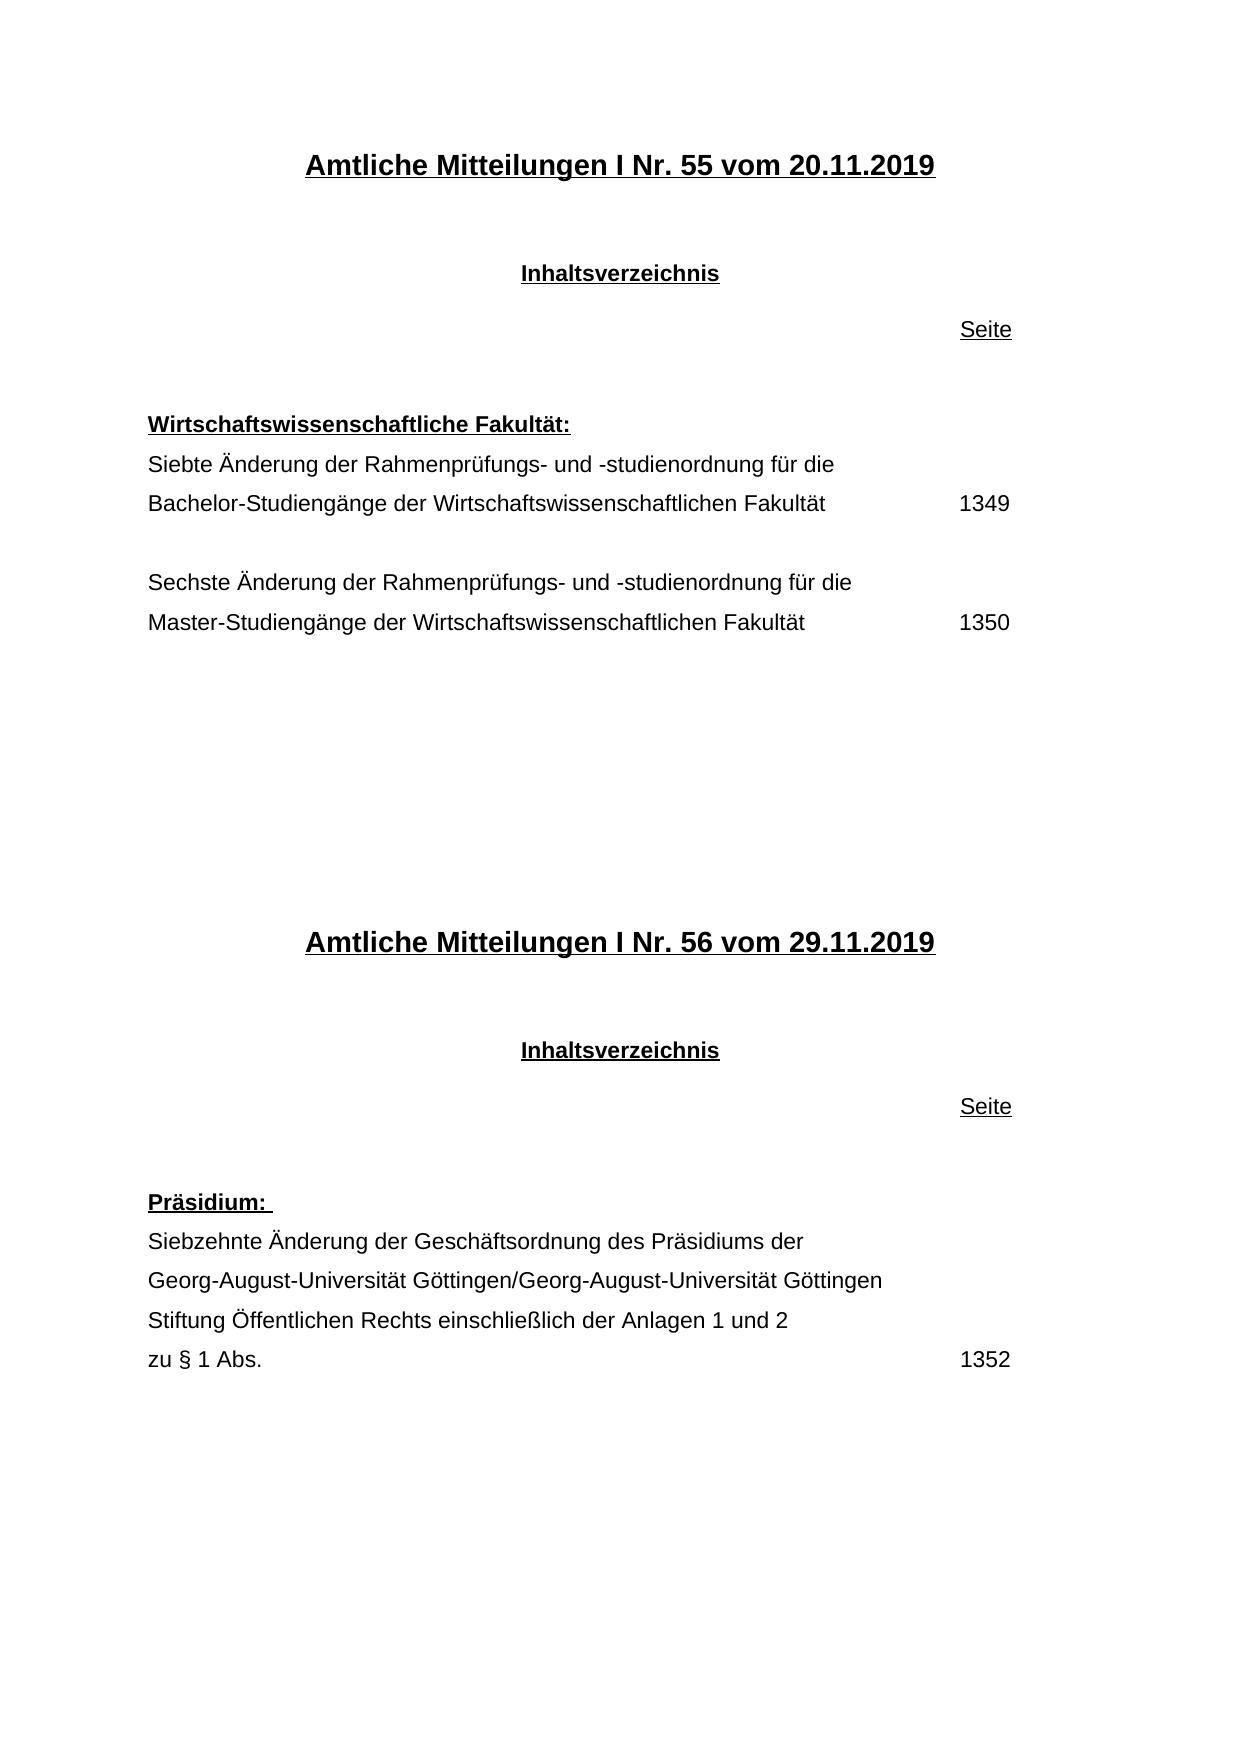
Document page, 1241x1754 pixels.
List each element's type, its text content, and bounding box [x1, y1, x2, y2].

text Amtliche Mitteilungen I Nr. 56 vom 29.11.2019 [148, 924, 1093, 958]
text Bachelor-Studiengänge der Wirtschaftswissenschaftlichen Fakultät 1349 [148, 490, 1093, 517]
text Wirtschaftswissenschaftliche Fakultät: [148, 411, 1093, 438]
text Präsidium: [148, 1188, 1093, 1215]
text Sechste Änderung der Rahmenprüfungs- und -studienordnung für die [148, 569, 1093, 596]
text Siebte Änderung der Rahmenprüfungs- und -studienordnung für die [148, 451, 1093, 477]
text Inhaltsverzeichnis [148, 1037, 1093, 1063]
text Seite [148, 316, 1093, 342]
text Seite [148, 1093, 1093, 1119]
text zu § 1 Abs. 1352 [148, 1346, 1093, 1373]
text Inhaltsverzeichnis [148, 260, 1093, 286]
text Master-Studiengänge der Wirtschaftswissenschaftlichen Fakultät 1350 [148, 609, 1093, 635]
text Siebzehnte Änderung der Geschäftsordnung des Präsidiums der [148, 1228, 1093, 1254]
text Amtliche Mitteilungen I Nr. 55 vom 20.11.2019 [148, 148, 1093, 181]
text Stiftung Öffentlichen Rechts einschließlich der Anlagen 1 und 2 [148, 1307, 1093, 1333]
text Georg-August-Universität Göttingen/Georg-August-Universität Göttingen [148, 1267, 1093, 1294]
